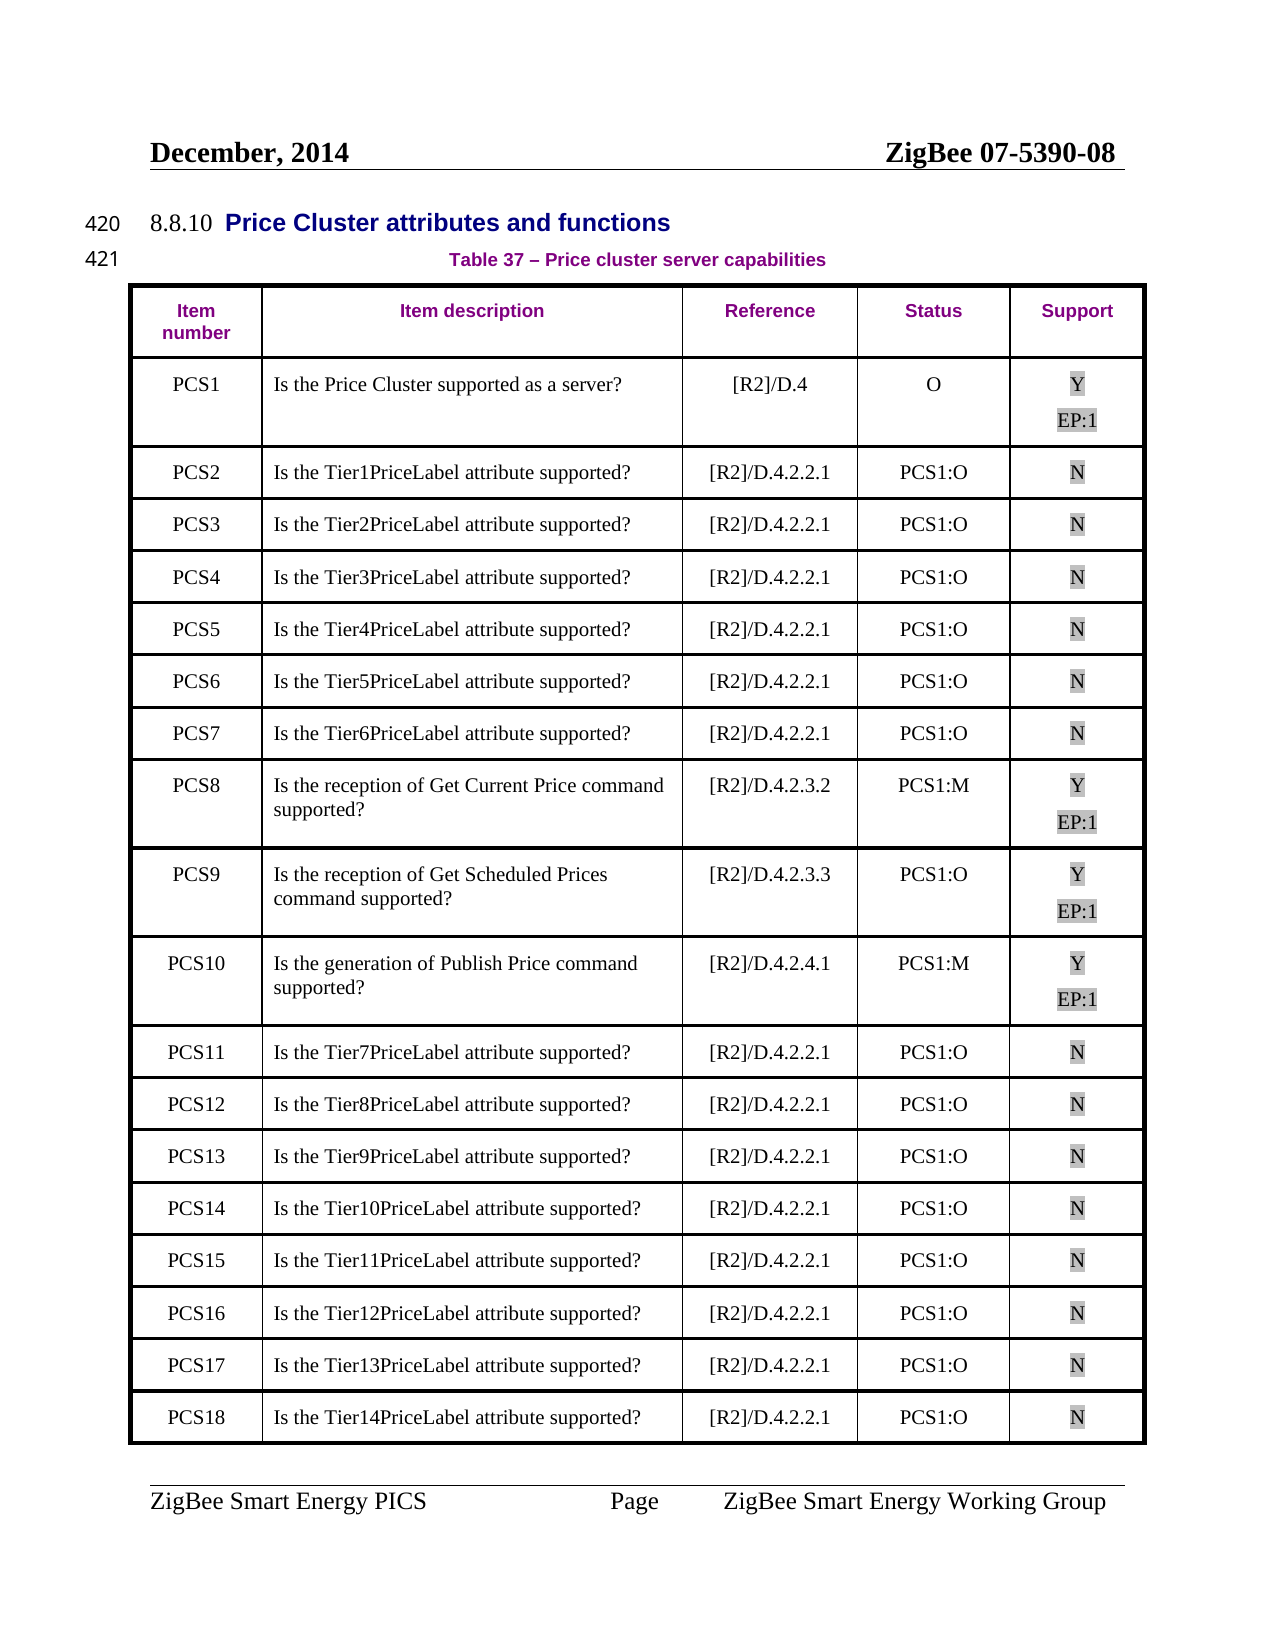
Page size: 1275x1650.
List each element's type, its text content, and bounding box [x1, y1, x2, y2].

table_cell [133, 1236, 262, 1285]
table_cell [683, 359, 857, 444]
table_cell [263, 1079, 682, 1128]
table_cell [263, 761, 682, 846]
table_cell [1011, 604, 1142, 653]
subtitle Price Cluster attributes and functions [150, 208, 1125, 236]
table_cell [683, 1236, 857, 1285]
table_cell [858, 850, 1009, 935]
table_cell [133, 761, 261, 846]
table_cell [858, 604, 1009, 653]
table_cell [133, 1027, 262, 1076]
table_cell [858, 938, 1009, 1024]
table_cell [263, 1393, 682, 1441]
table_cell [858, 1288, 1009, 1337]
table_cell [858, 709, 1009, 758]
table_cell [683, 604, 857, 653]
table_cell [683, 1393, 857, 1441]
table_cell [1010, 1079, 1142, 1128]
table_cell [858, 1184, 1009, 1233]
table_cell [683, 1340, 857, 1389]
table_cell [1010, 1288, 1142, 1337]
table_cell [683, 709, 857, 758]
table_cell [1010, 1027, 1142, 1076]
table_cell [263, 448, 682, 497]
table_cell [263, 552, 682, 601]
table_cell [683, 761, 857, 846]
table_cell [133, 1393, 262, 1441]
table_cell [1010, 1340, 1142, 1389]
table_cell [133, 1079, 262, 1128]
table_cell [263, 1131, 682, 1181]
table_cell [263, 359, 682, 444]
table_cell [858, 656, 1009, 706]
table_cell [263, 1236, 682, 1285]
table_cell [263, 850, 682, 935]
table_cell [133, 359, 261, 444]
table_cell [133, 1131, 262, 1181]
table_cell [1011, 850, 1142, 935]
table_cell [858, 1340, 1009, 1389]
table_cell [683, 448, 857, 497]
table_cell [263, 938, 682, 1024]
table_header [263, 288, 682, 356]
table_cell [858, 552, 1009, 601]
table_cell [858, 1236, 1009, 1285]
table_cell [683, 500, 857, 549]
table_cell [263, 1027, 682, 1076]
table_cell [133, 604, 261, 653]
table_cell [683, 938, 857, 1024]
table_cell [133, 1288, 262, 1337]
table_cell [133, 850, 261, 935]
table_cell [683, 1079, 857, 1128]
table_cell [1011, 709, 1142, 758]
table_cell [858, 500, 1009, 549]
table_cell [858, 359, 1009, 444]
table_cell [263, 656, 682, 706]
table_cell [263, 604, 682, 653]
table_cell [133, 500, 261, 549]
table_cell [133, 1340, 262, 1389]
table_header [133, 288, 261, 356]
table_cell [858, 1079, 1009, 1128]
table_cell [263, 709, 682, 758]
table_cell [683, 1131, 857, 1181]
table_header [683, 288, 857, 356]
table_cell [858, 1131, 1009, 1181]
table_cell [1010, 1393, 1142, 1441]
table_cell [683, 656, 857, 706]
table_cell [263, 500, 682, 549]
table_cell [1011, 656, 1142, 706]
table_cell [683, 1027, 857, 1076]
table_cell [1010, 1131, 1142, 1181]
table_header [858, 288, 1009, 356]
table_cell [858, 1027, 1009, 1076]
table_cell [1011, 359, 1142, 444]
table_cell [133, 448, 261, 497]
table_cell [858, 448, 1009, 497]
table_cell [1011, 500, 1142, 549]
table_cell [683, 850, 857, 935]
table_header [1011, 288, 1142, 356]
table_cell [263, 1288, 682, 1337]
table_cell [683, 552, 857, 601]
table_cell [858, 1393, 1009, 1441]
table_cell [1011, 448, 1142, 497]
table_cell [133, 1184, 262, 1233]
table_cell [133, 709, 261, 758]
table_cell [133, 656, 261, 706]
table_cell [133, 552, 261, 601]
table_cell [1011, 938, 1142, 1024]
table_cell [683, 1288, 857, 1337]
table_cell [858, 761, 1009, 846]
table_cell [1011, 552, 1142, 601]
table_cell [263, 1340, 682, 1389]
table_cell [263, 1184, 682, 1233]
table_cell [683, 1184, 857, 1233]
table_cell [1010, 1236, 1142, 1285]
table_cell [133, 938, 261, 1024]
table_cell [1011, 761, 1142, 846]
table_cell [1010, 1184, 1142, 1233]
